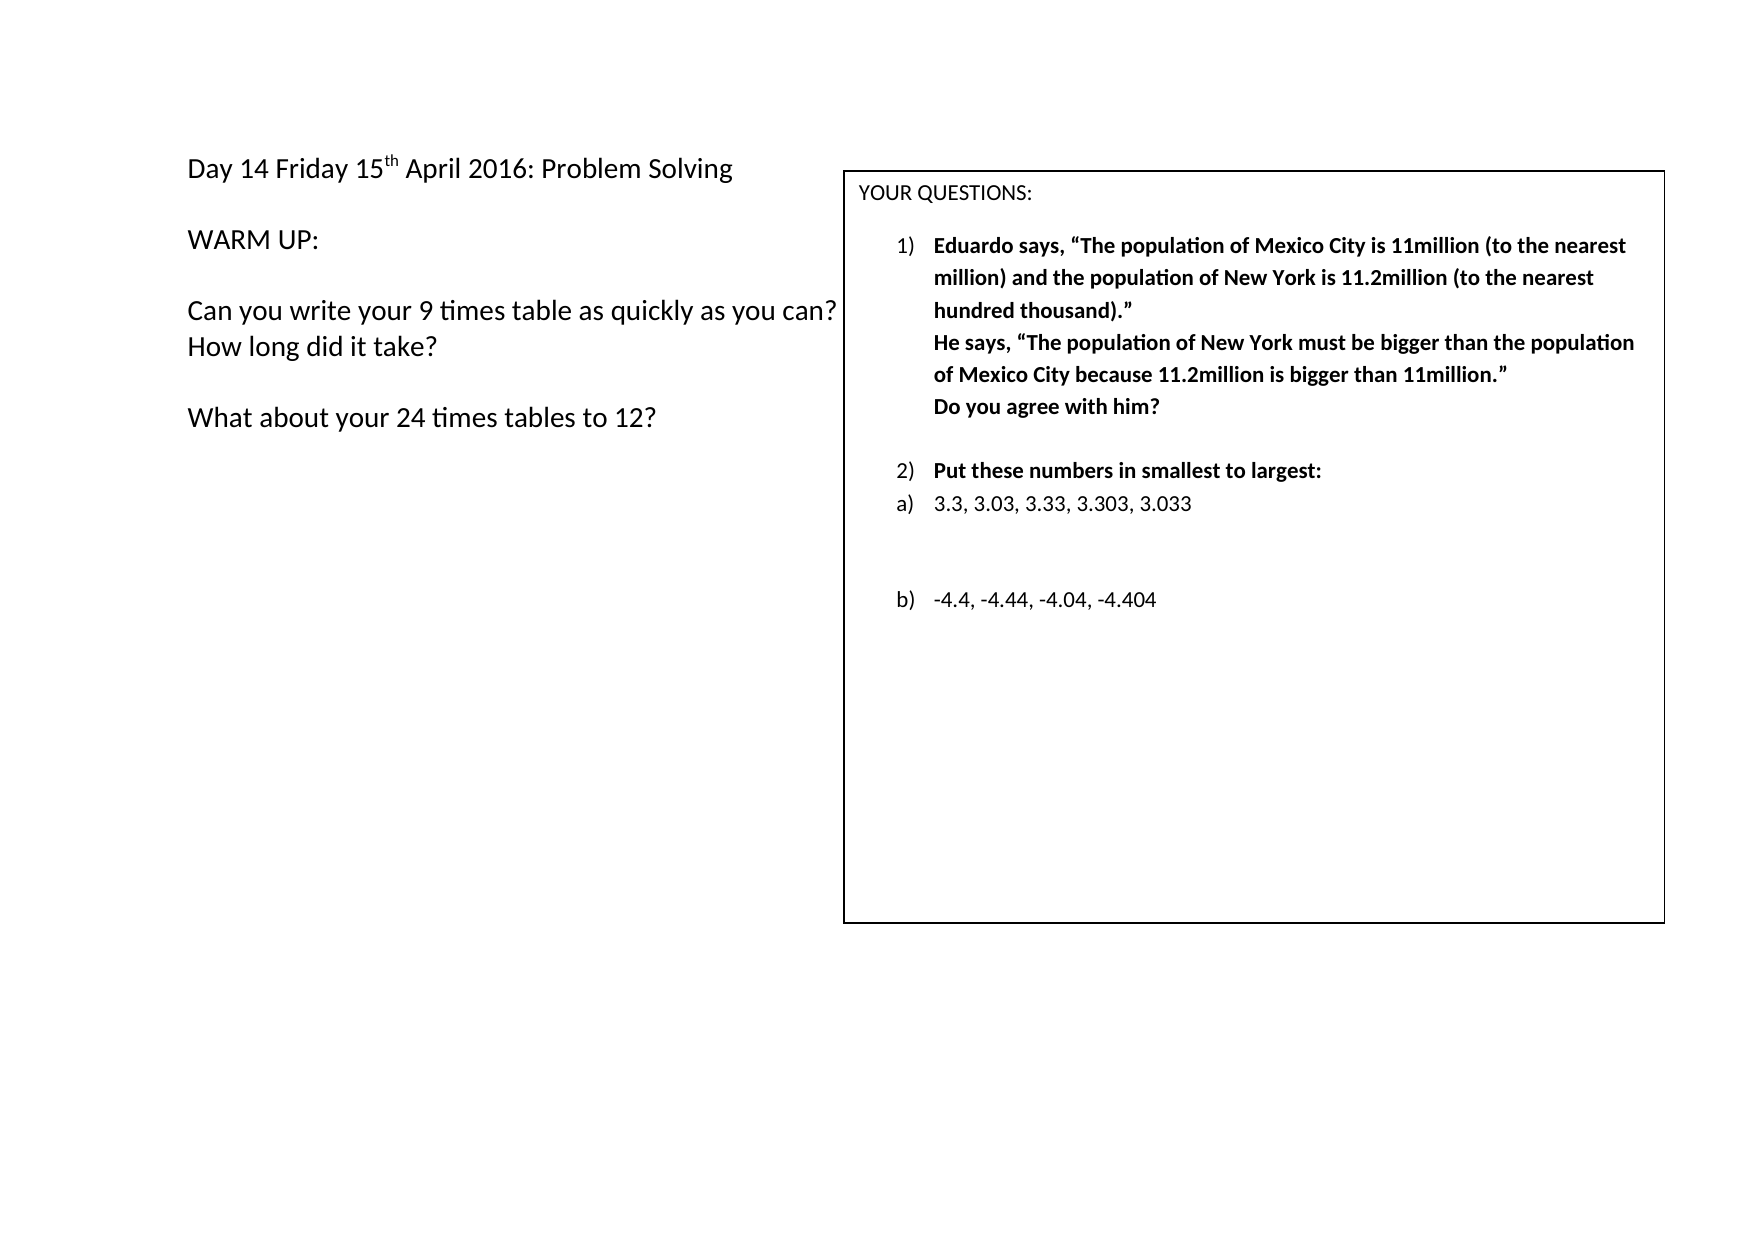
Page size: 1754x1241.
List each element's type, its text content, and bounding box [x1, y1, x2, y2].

list Day 14 Friday 15th April 2016: Problem Solving [187, 150, 1604, 186]
text WARM UP: [187, 221, 843, 257]
text Can you write your 9 times table as quickly as you can? [187, 292, 843, 328]
text How long did it take? [187, 328, 843, 364]
text What about your 24 times tables to 12? [187, 399, 843, 435]
